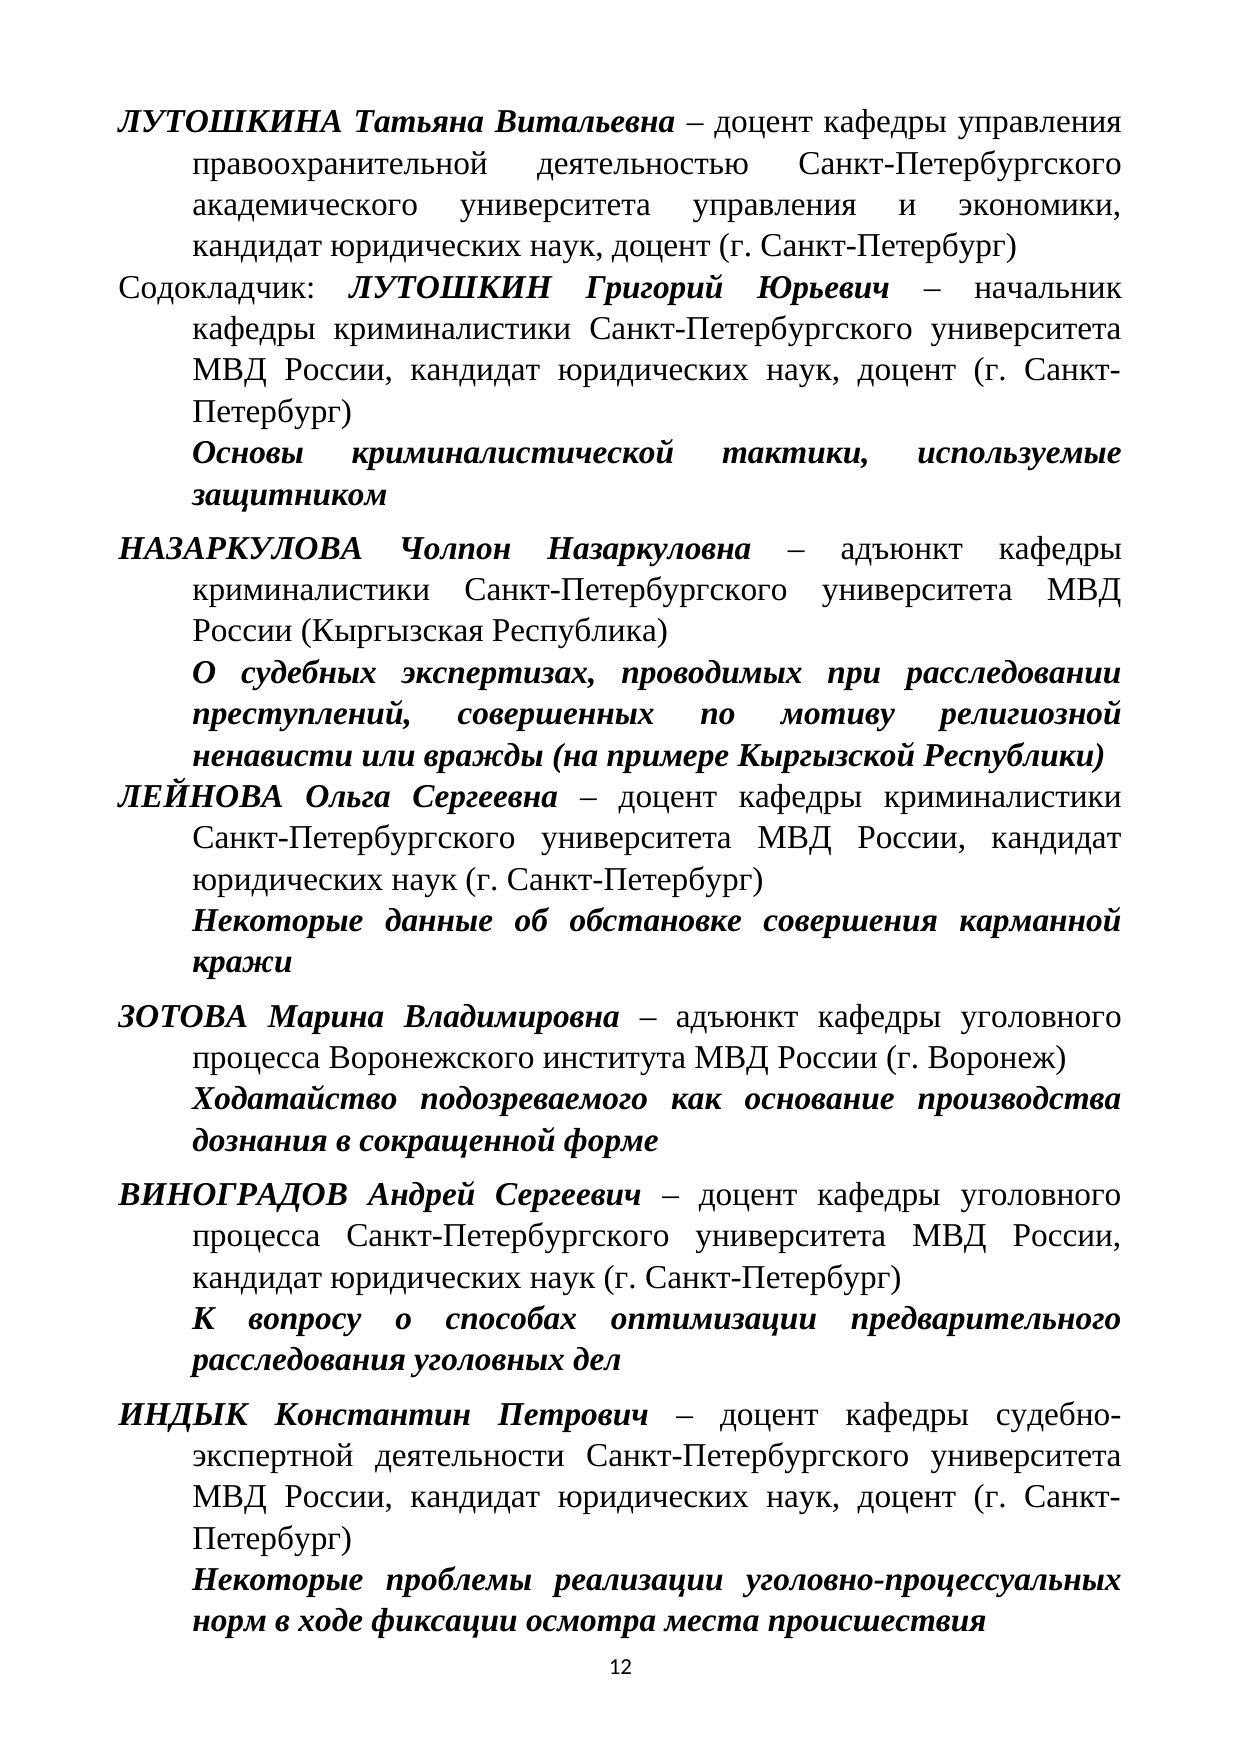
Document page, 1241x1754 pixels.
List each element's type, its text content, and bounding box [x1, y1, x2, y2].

text Некоторые проблемы реализации уголовно-процессуальных норм в ходе фиксации осмотра места происшествия [192, 1559, 1122, 1639]
text ЛЕЙНОВА Ольга Сергеевна – доцент кафедры криминалистики Санкт-Петербургского университета МВД России, кандидат юридических наук (г. Санкт-Петербург) [118, 776, 1122, 897]
text К вопросу о способах оптимизации предварительного расследования уголовных дел [192, 1298, 1122, 1378]
text Некоторые данные об обстановке совершения карманной кражи [192, 900, 1122, 980]
text Ходатайство подозреваемого как основание производства дознания в сокращенной форме [192, 1078, 1122, 1158]
text ЛУТОШКИНА Татьяна Витальевна – доцент кафедры управления правоохранительной деятельностью Санкт-Петербургского академического университета управления и экономики, кандидат юридических наук, доцент (г. Санкт-Петербург) [118, 102, 1122, 264]
text Основы криминалистической тактики, используемые защитником [192, 432, 1122, 512]
text ВИНОГРАДОВ Андрей Сергеевич – доцент кафедры уголовного процесса Санкт-Петербургского университета МВД России, кандидат юридических наук (г. Санкт-Петербург) [118, 1174, 1122, 1295]
text ЗОТОВА Марина Владимировна – адъюнкт кафедры уголовного процесса Воронежского института МВД России (г. Воронеж) [118, 996, 1122, 1076]
text О судебных экспертизах, проводимых при расследовании преступлений, совершенных по мотиву религиозной ненависти или вражды (на примере Кыргызской Республики) [192, 652, 1122, 773]
text ИНДЫК Константин Петрович – доцент кафедры судебно-экспертной деятельности Санкт-Петербургского университета МВД России, кандидат юридических наук, доцент (г. Санкт-Петербург) [118, 1394, 1122, 1556]
text НАЗАРКУЛОВА Чолпон Назаркуловна – адъюнкт кафедры криминалистики Санкт-Петербургского университета МВД России (Кыргызская Республика) [118, 528, 1122, 649]
text Содокладчик: ЛУТОШКИН Григорий Юрьевич – начальник кафедры криминалистики Санкт-Петербургского университета МВД России, кандидат юридических наук, доцент (г. Санкт-Петербург) [118, 267, 1122, 429]
